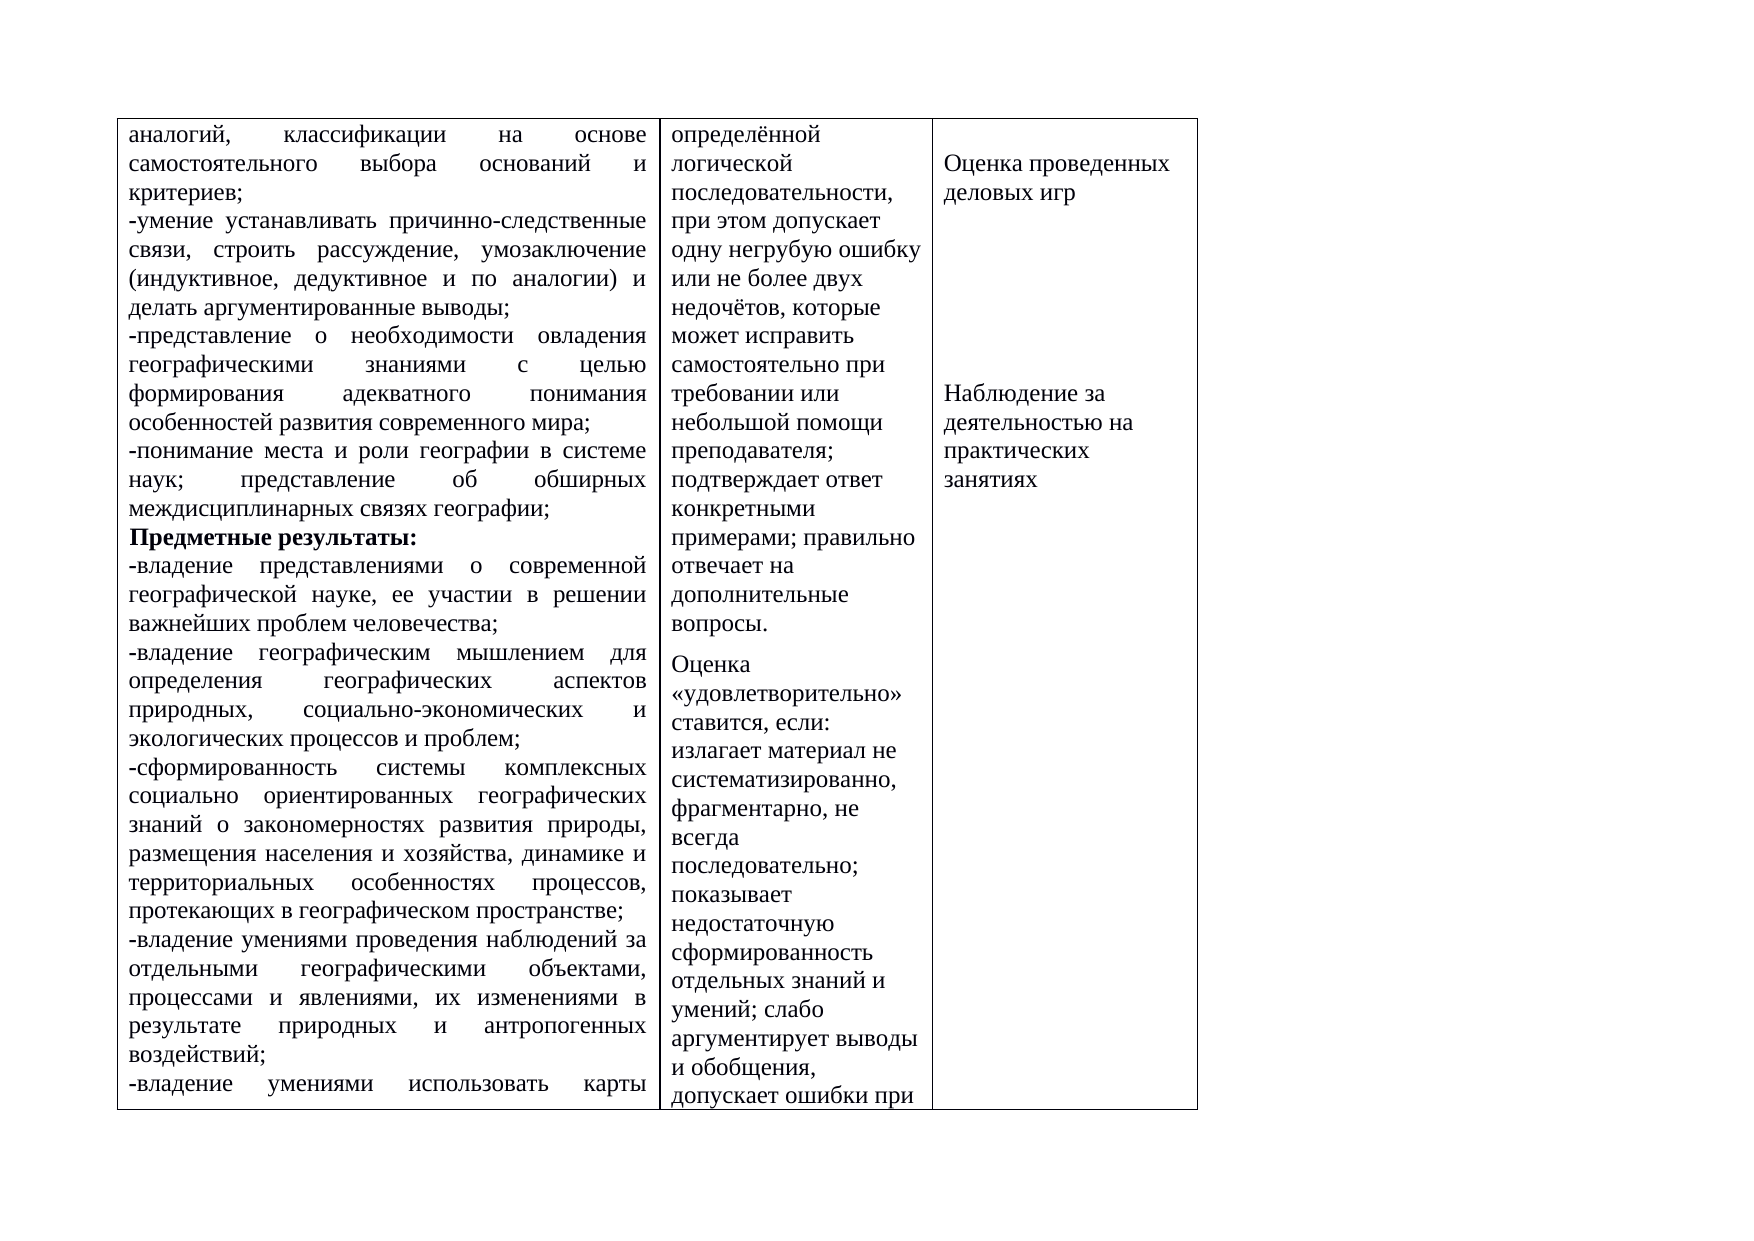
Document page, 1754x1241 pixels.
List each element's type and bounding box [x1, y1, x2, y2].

table_cell [661, 119, 932, 1109]
table_cell [118, 119, 659, 1109]
table_cell [933, 119, 1197, 1109]
